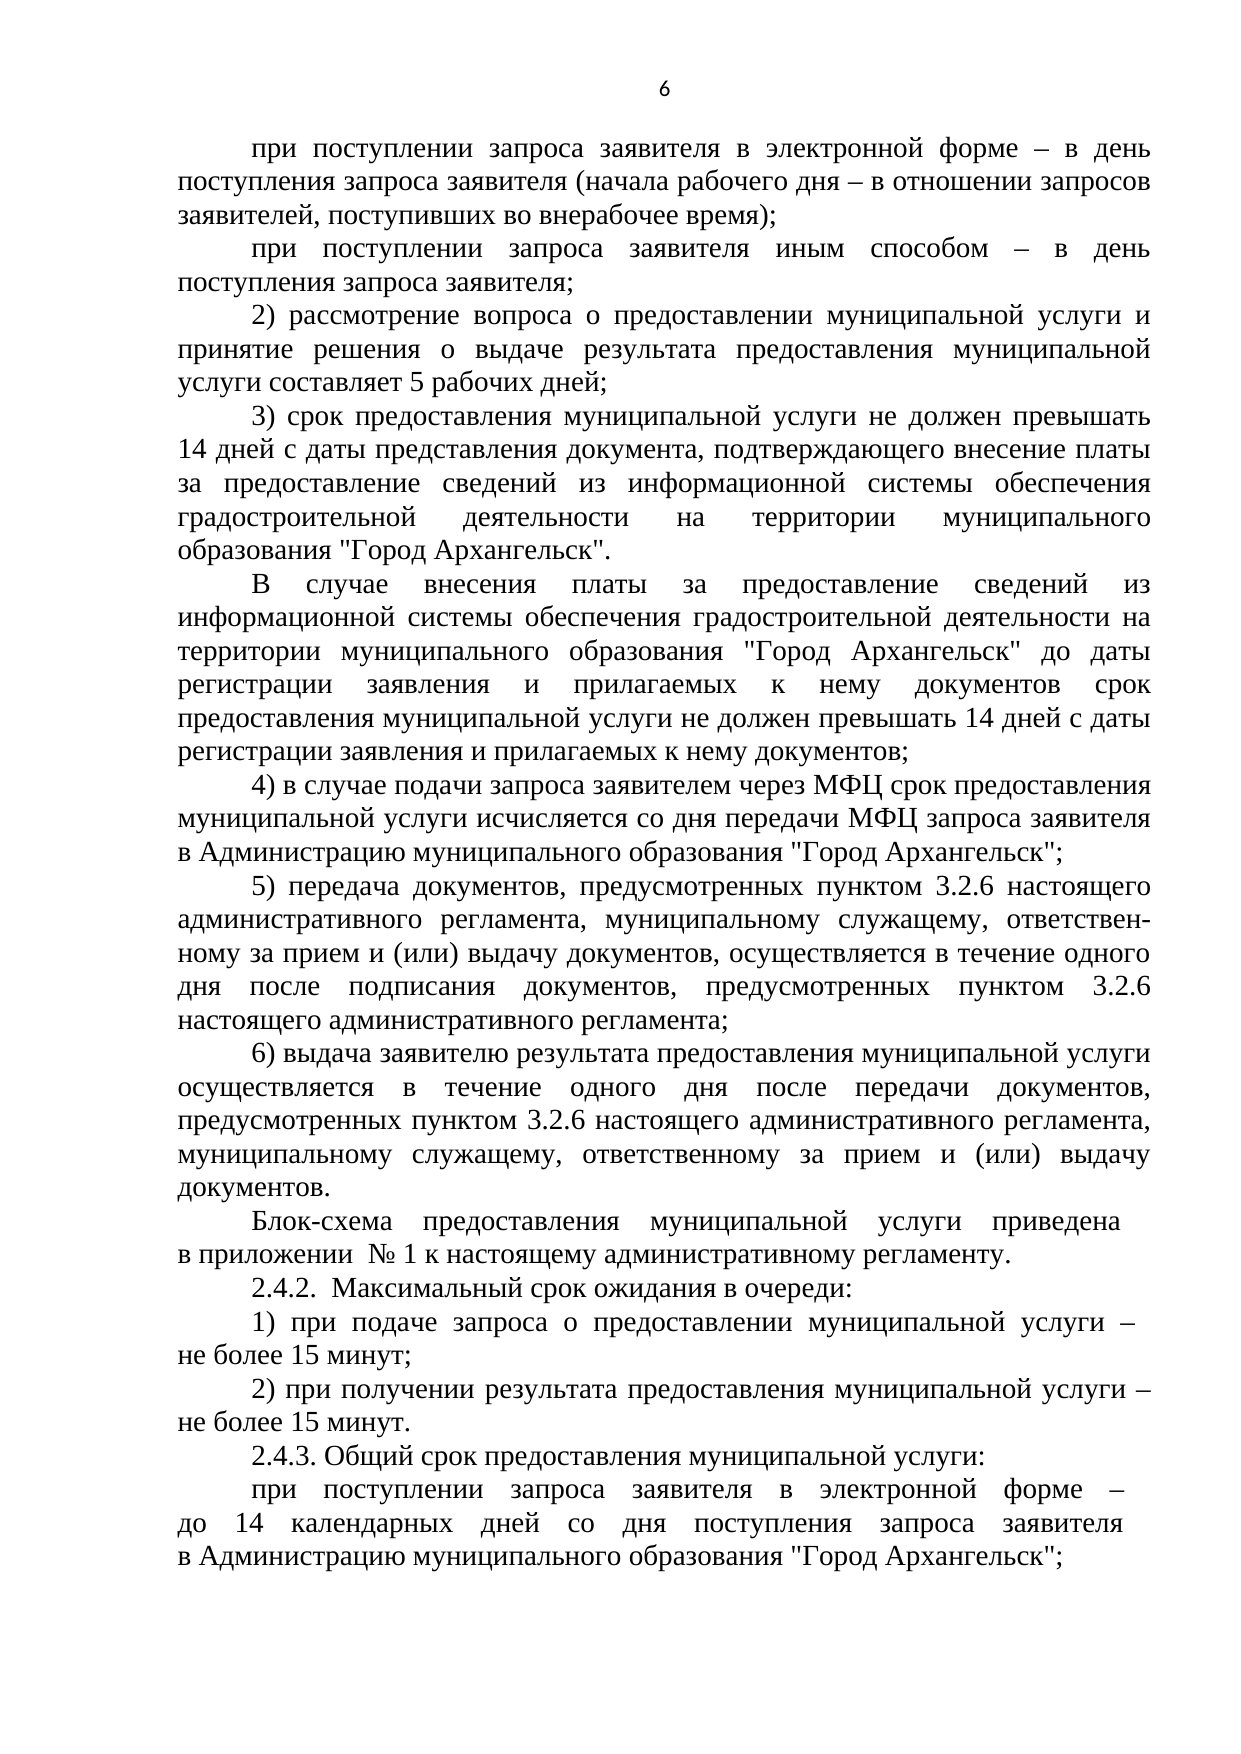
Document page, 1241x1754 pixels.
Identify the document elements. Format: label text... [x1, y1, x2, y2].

text 2.4.2. Максимальный срок ожидания в очереди: [177, 1270, 1152, 1304]
text при поступлении запроса заявителя иным способом – в день поступления запроса заявителя; [177, 230, 1152, 297]
text Блок-схема предоставления муниципальной услуги приведена в приложении № 1 к настоящему административному регламенту. [177, 1203, 1152, 1270]
text 2) при получении результата предоставления муниципальной услуги – не более 15 минут. [177, 1371, 1152, 1438]
text 4) в случае подачи запроса заявителем через МФЦ срок предоставления муниципальной услуги исчисляется со дня передачи МФЦ запроса заявителя в Администрацию муниципального образования "Город Архангельск"; [177, 767, 1152, 868]
text 1) при подаче запроса о предоставлении муниципальной услуги – не более 15 минут; [177, 1304, 1152, 1371]
text 3) срок предоставления муниципальной услуги не должен превышать 14 дней с даты представления документа, подтверждающего внесение платы за предоставление сведений из информационной системы обеспечения градостроительной деятельности на территории муниципального образования "Город Архангельск". [177, 398, 1152, 566]
text при поступлении запроса заявителя в электронной форме – в день поступления запроса заявителя (начала рабочего дня – в отношении запросов заявителей, поступивших во внерабочее время); [177, 130, 1152, 230]
text 2.4.3. Общий срок предоставления муниципальной услуги: [177, 1438, 1152, 1471]
text 5) передача документов, предусмотренных пунктом 3.2.6 настоящего административного регламента, муниципальному служащему, ответствен-ному за прием и (или) выдачу документов, осуществляется в течение одного дня после подписания документов, предусмотренных пунктом 3.2.6 настоящего административного регламента; [177, 868, 1152, 1035]
text 2) рассмотрение вопроса о предоставлении муниципальной услуги и принятие решения о выдаче результата предоставления муниципальной услуги составляет 5 рабочих дней; [177, 297, 1152, 398]
text при поступлении запроса заявителя в электронной форме – до 14 календарных дней со дня поступления запроса заявителя в Администрацию муниципального образования "Город Архангельск"; [177, 1471, 1152, 1572]
text 6) выдача заявителю результата предоставления муниципальной услуги осуществляется в течение одного дня после передачи документов, предусмотренных пунктом 3.2.6 настоящего административного регламента, муниципальному служащему, ответственному за прием и (или) выдачу документов. [177, 1035, 1152, 1203]
text В случае внесения платы за предоставление сведений из информационной системы обеспечения градостроительной деятельности на территории муниципального образования "Город Архангельск" до даты регистрации заявления и прилагаемых к нему документов срок предоставления муниципальной услуги не должен превышать 14 дней с даты регистрации заявления и прилагаемых к нему документов; [177, 566, 1152, 767]
